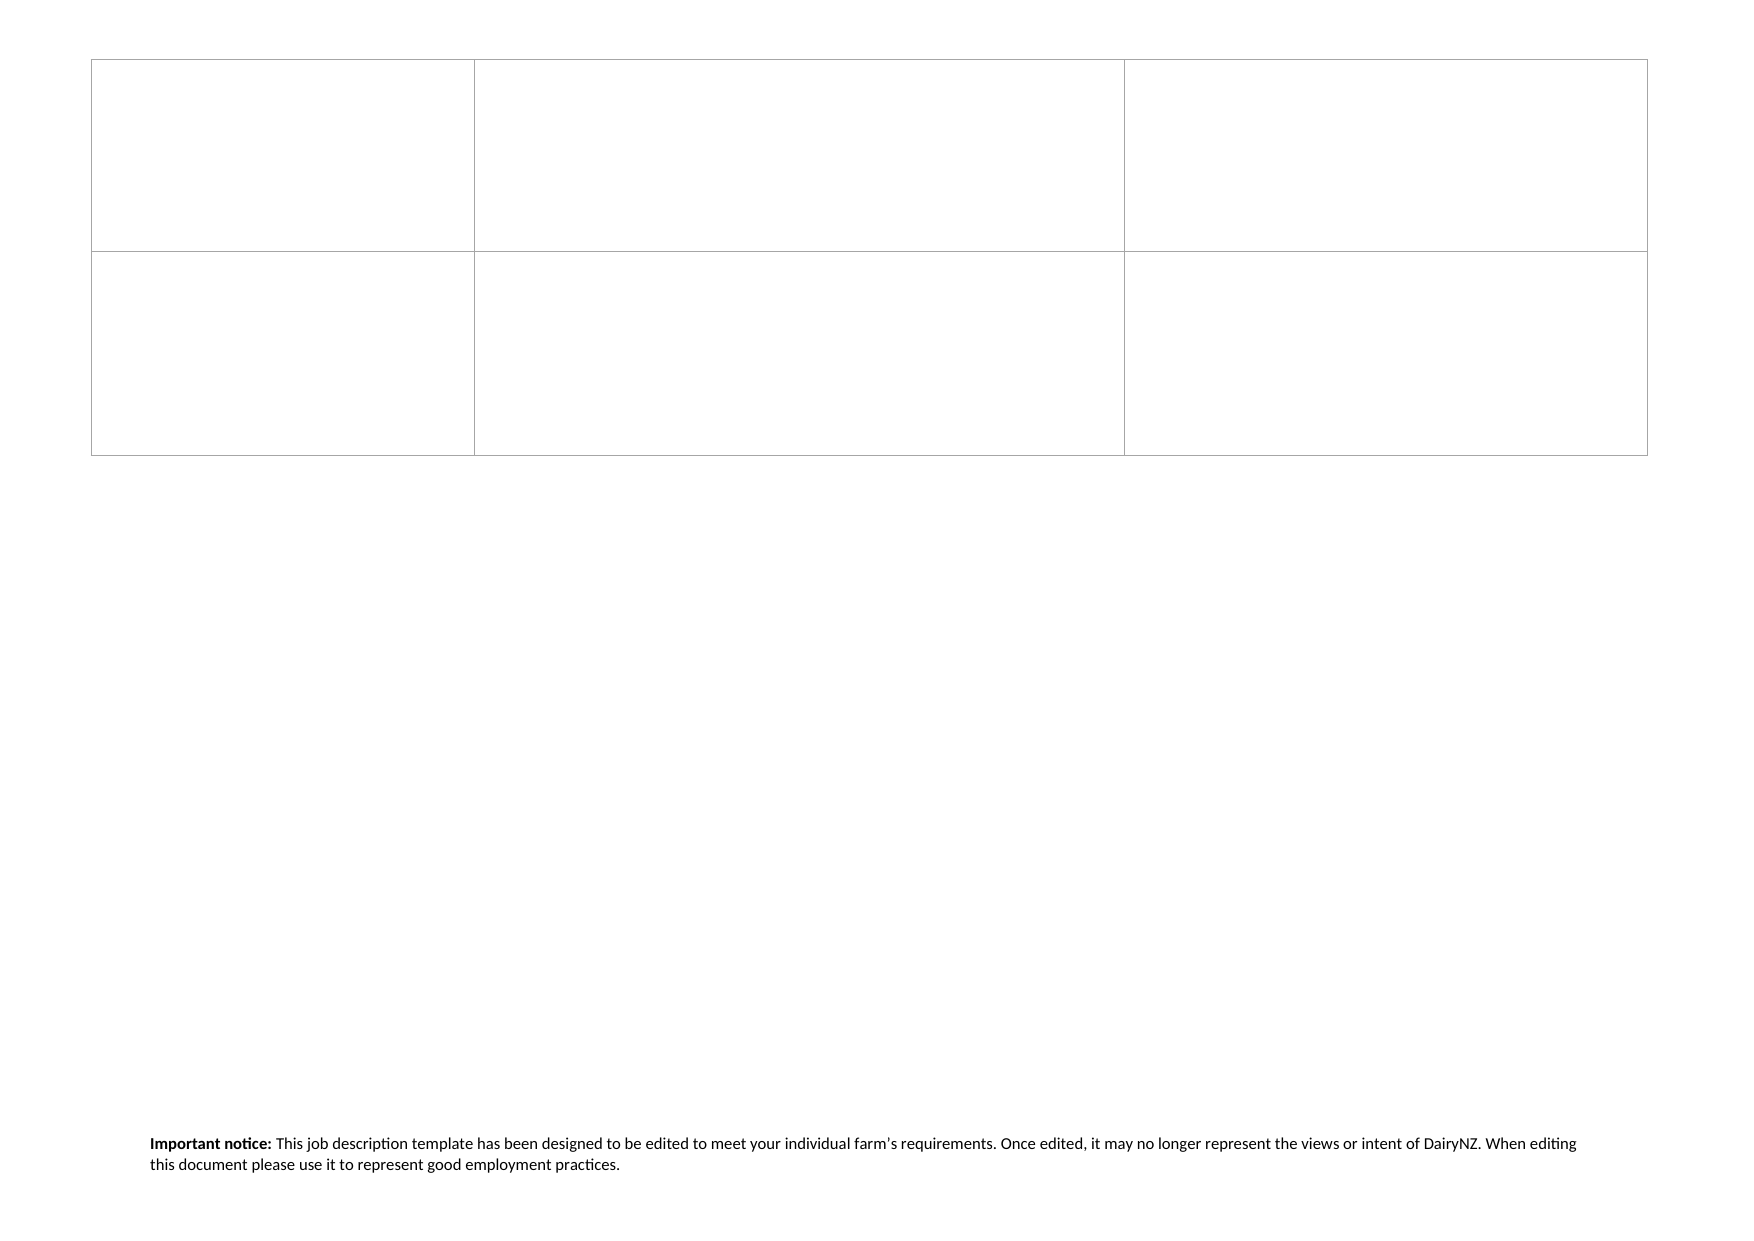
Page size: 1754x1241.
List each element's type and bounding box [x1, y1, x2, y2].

table_cell [92, 252, 474, 455]
table_cell [475, 252, 1124, 455]
table_cell [475, 60, 1124, 251]
table_cell [92, 60, 474, 251]
table_cell [1125, 252, 1647, 455]
table_cell [1125, 60, 1647, 251]
